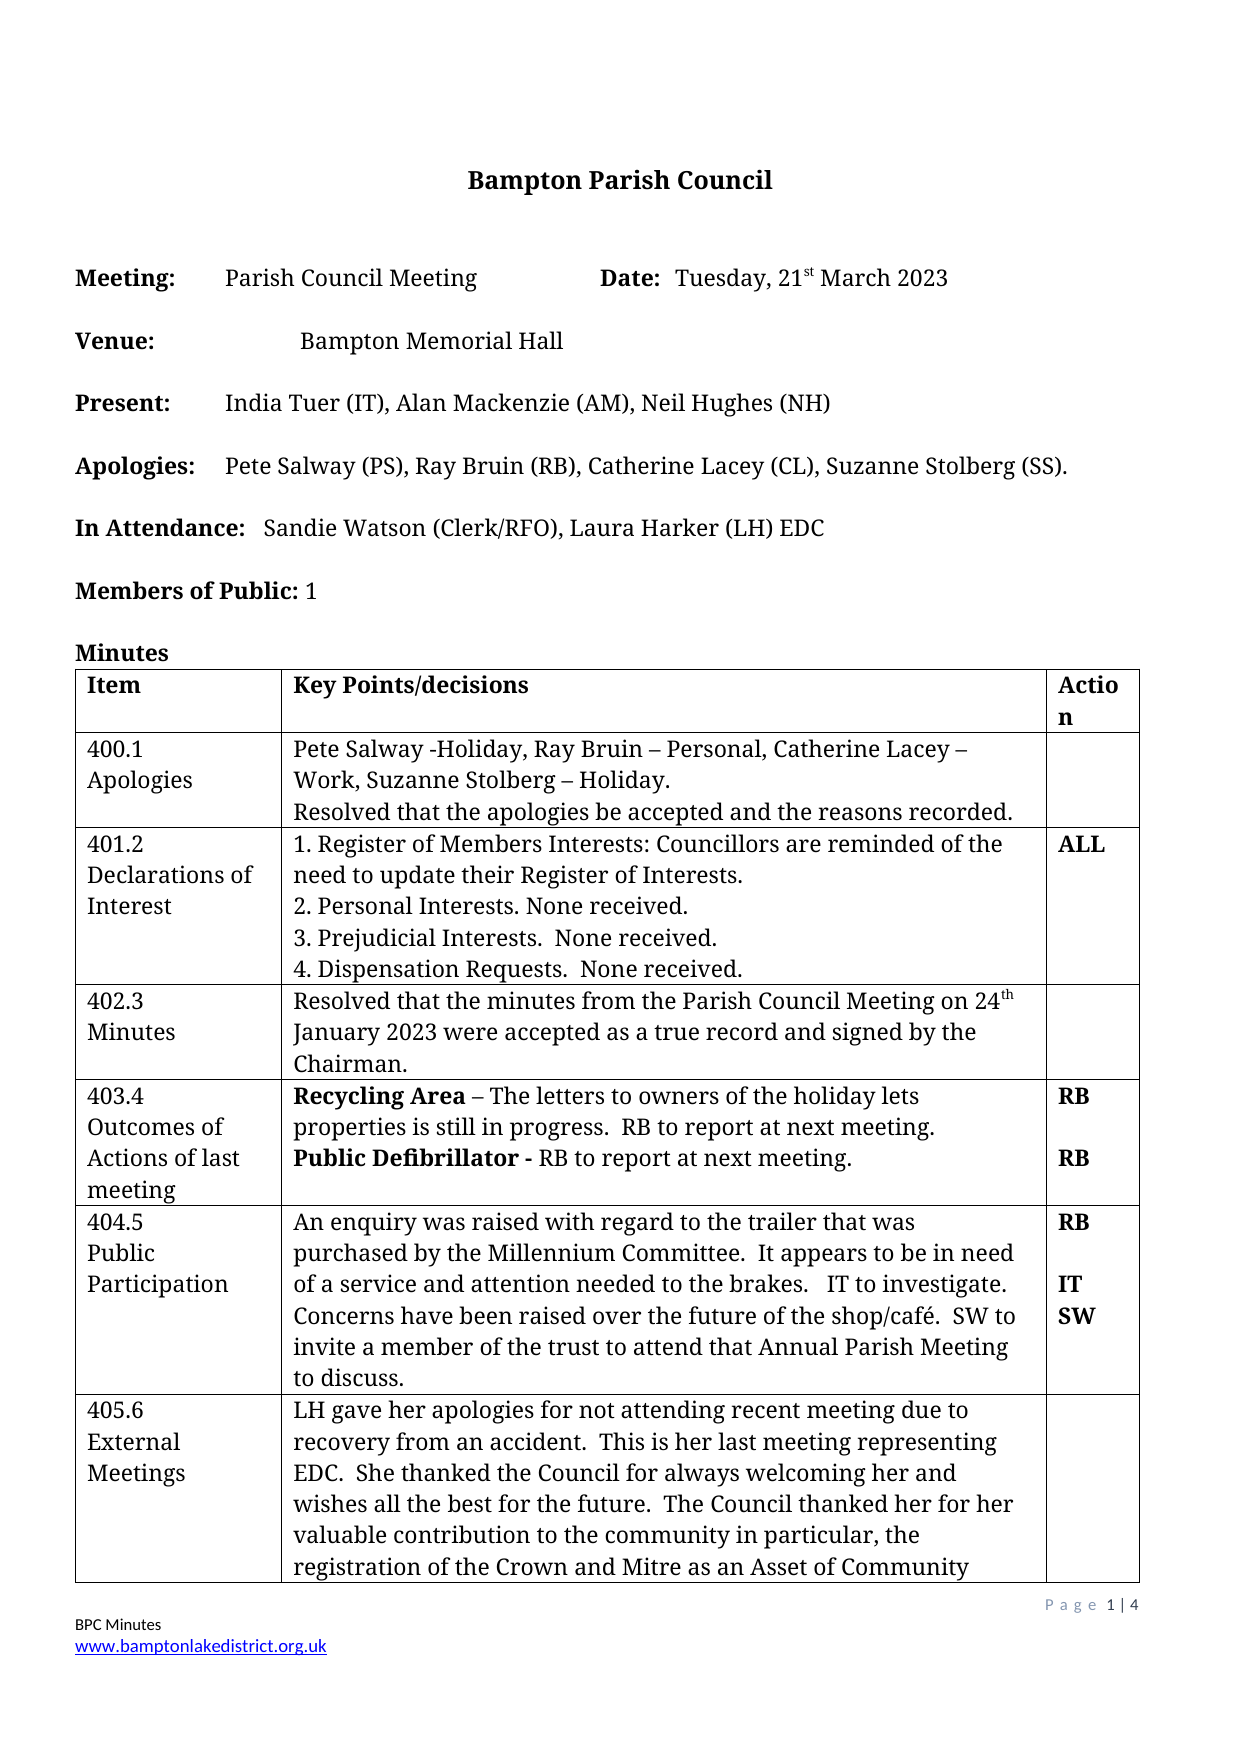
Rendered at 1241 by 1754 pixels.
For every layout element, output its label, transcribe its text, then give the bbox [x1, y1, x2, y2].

table_cell 1. Register of Members Interests: Councillors are reminded of the need to update their Register of Interests. 2. Personal Interests. None received. 3. Prejudicial Interests. None received. 4. Dispensation Requests. None received. [282, 828, 1046, 984]
table_cell 402.3 Minutes [76, 985, 281, 1079]
text In Attendance: Sandie Watson (Clerk/RFO), Laura Harker (LH) EDC [75, 512, 1165, 543]
table_cell ALL [1047, 828, 1139, 984]
table_cell RB RB [1047, 1080, 1139, 1205]
table_cell Resolved that the minutes from the Parish Council Meeting on 24th January 2023 were accepted as a true record and signed by the Chairman. [282, 985, 1046, 1079]
table_cell Pete Salway -Holiday, Ray Bruin – Personal, Catherine Lacey – Work, Suzanne Stolberg – Holiday. Resolved that the apologies be accepted and the reasons recorded. [282, 733, 1046, 827]
table_cell An enquiry was raised with regard to the trailer that was purchased by the Millennium Committee. It appears to be in need of a service and attention needed to the brakes. IT to investigate. Concerns have been raised over the future of the shop/café. SW to invite a member of the trust to attend that Annual Parish Meeting to discuss. [282, 1206, 1046, 1393]
table_header Item [76, 670, 281, 732]
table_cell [76, 1395, 281, 1582]
text Meeting: Parish Council Meeting Date: Tuesday, 21st March 2023 [75, 262, 1165, 293]
text Bampton Parish Council [75, 163, 1165, 197]
table_cell 404.5 Public Participation [76, 1206, 281, 1393]
text Members of Public: 1 [75, 575, 1165, 606]
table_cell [282, 1395, 1046, 1582]
table_cell [1047, 733, 1139, 827]
text Present: India Tuer (IT), Alan Mackenzie (AM), Neil Hughes (NH) [75, 387, 1165, 418]
text Minutes [75, 637, 1165, 668]
table_cell 400.1 Apologies [76, 733, 281, 827]
table_header Key Points/decisions [282, 670, 1046, 732]
table_cell [1047, 1395, 1139, 1582]
table_cell 401.2 Declarations of Interest [76, 828, 281, 984]
table_cell RB IT SW [1047, 1206, 1139, 1393]
table_cell [1047, 985, 1139, 1079]
table_cell 403.4 Outcomes of Actions of last meeting [76, 1080, 281, 1205]
text Venue: Bampton Memorial Hall [75, 325, 1165, 356]
text Apologies: Pete Salway (PS), Ray Bruin (RB), Catherine Lacey (CL), Suzanne Stolberg (SS). [75, 450, 1165, 481]
table_cell Recycling Area – The letters to owners of the holiday lets properties is still in progress. RB to report at next meeting. Public Defibrillator - RB to report at next meeting. [282, 1080, 1046, 1205]
table_header Action [1047, 670, 1139, 732]
